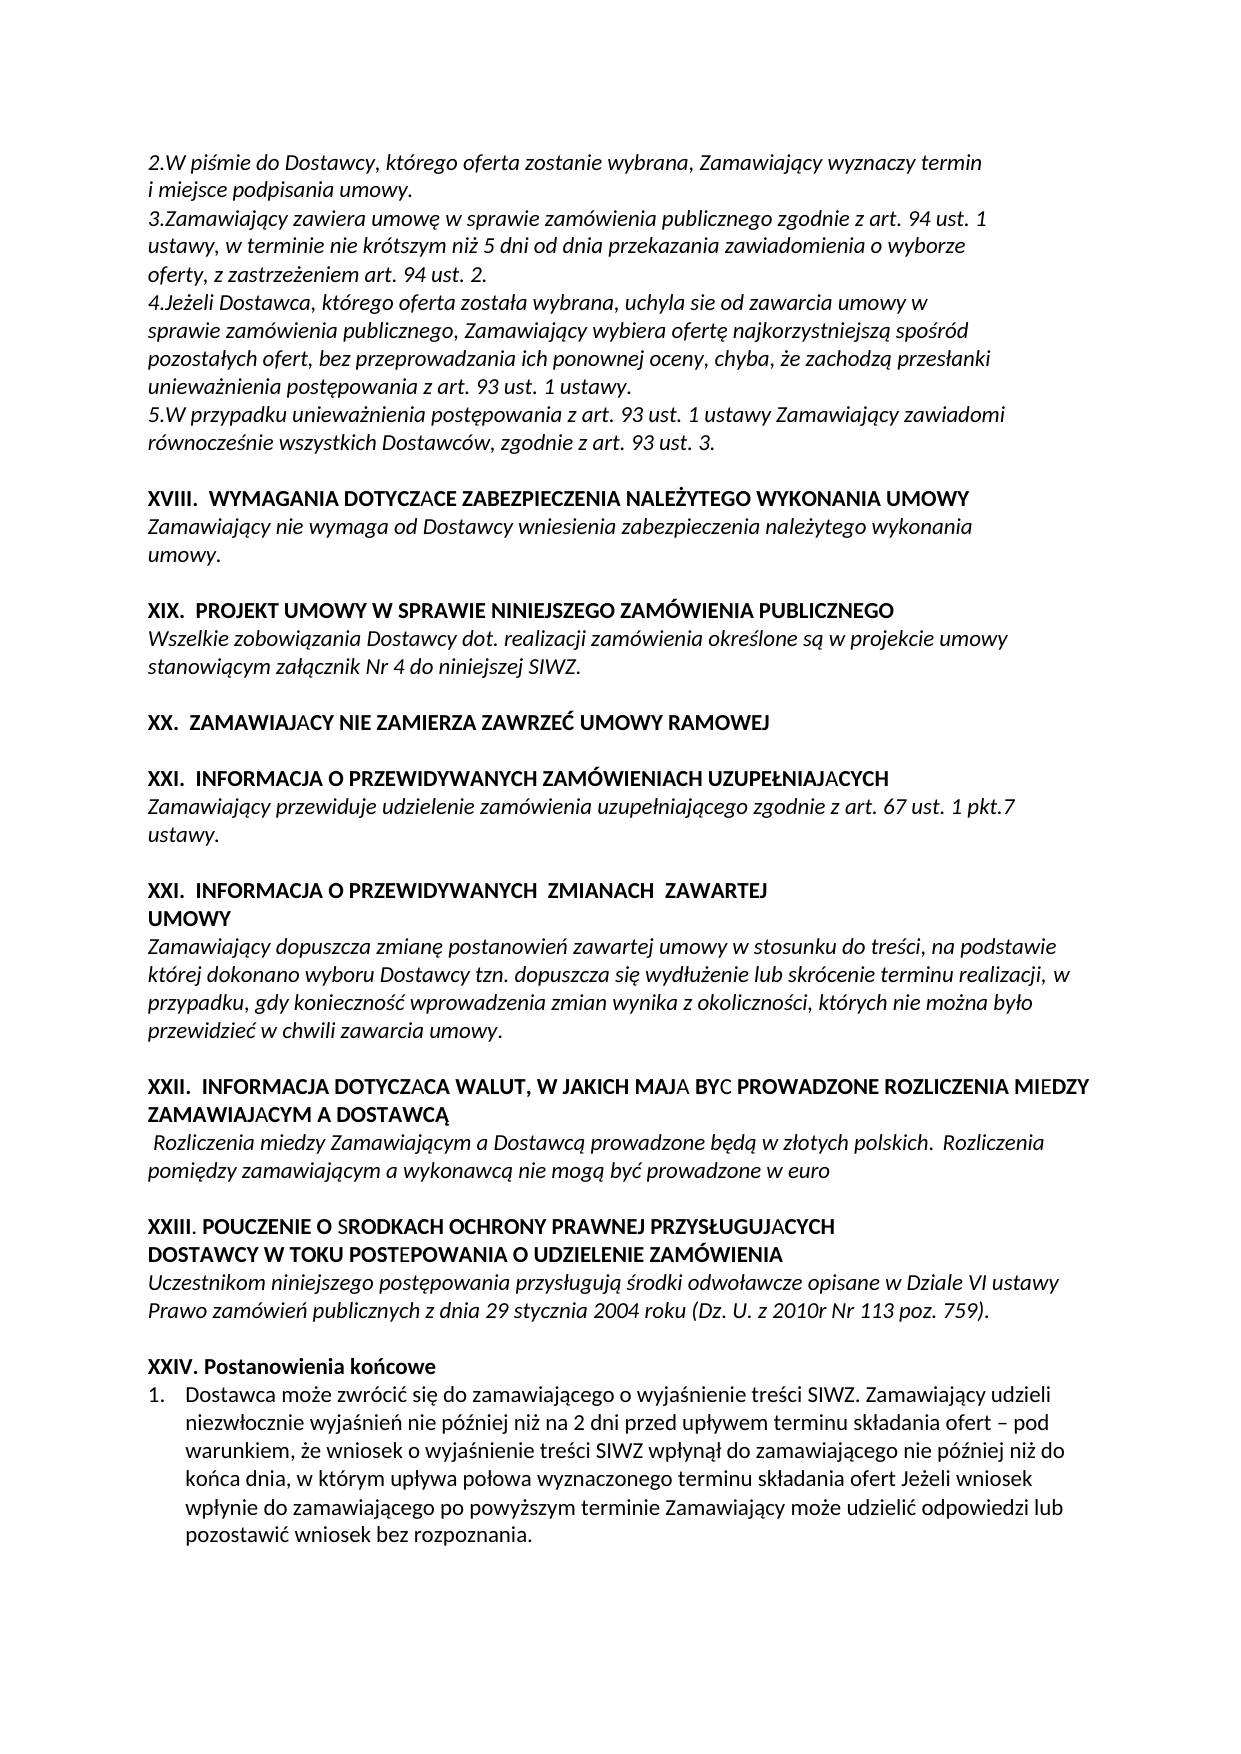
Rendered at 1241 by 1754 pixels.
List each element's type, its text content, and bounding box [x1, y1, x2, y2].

text pozostałych ofert, bez przeprowadzania ich ponownej oceny, chyba, że zachodzą przesłanki unieważnienia postępowania z art. 93 ust. 1 ustawy. [148, 344, 1093, 400]
text i miejsce podpisania umowy. [148, 176, 1093, 204]
text XXII. INFORMACJA DOTYCZACA WALUT, W JAKICH MAJA BYC PROWADZONE ROZLICZENIA MIEDZY ZAMAWIAJACYM A DOSTAWCĄ [148, 1072, 1093, 1128]
list Dostawca może zwrócić się do zamawiającego o wyjaśnienie treści SIWZ. Zamawiający udzieli niezwłocznie wyjaśnień nie później niż na 2 dni przed upływem terminu składania ofert – pod warunkiem, że wniosek o wyjaśnienie treści SIWZ wpłynął do zamawiającego nie później niż do końca dnia, w którym upływa połowa wyznaczonego terminu składania ofert Jeżeli wniosek wpłynie do zamawiającego po powyższym terminie Zamawiający może udzielić odpowiedzi lub pozostawić wniosek bez rozpoznania. [148, 1381, 1093, 1549]
text Wszelkie zobowiązania Dostawcy dot. realizacji zamówienia określone są w projekcie umowy stanowiącym załącznik Nr 4 do niniejszej SIWZ. [148, 624, 1093, 680]
text Zamawiający przewiduje udzielenie zamówienia uzupełniającego zgodnie z art. 67 ust. 1 pkt.7 ustawy. [148, 792, 1093, 848]
text 4.Jeżeli Dostawca, którego oferta została wybrana, uchyla sie od zawarcia umowy w [148, 288, 1093, 316]
text DOSTAWCY W TOKU POSTEPOWANIA O UDZIELENIE ZAMÓWIENIA [148, 1240, 1093, 1268]
text XVIII. WYMAGANIA DOTYCZACE ZABEZPIECZENIA NALEŻYTEGO WYKONANIA UMOWY [148, 484, 1093, 512]
text XXIV. Postanowienia końcowe [148, 1352, 1093, 1381]
text XXI. INFORMACJA O PRZEWIDYWANYCH ZAMÓWIENIACH UZUPEŁNIAJACYCH [148, 764, 1093, 792]
text 5.W przypadku unieważnienia postępowania z art. 93 ust. 1 ustawy Zamawiający zawiadomi [148, 400, 1093, 428]
text umowy. [148, 540, 1093, 568]
text Zamawiający dopuszcza zmianę postanowień zawartej umowy w stosunku do treści, na podstawie której dokonano wyboru Dostawcy tzn. dopuszcza się wydłużenie lub skrócenie terminu realizacji, w przypadku, gdy konieczność wprowadzenia zmian wynika z okoliczności, których nie można było przewidzieć w chwili zawarcia umowy. [148, 932, 1093, 1044]
text Rozliczenia miedzy Zamawiającym a Dostawcą prowadzone będą w złotych polskich. Rozliczenia pomiędzy zamawiającym a wykonawcą nie mogą być prowadzone w euro [148, 1128, 1093, 1184]
text ustawy, w terminie nie krótszym niż 5 dni od dnia przekazania zawiadomienia o wyborze [148, 232, 1093, 260]
text 2.W piśmie do Dostawcy, którego oferta zostanie wybrana, Zamawiający wyznaczy termin [148, 148, 1093, 176]
text XX. ZAMAWIAJACY NIE ZAMIERZA ZAWRZEĆ UMOWY RAMOWEJ [148, 708, 1093, 736]
text XXIII. POUCZENIE O SRODKACH OCHRONY PRAWNEJ PRZYSŁUGUJACYCH [148, 1212, 1093, 1240]
text XXI. INFORMACJA O PRZEWIDYWANYCH ZMIANACH ZAWARTEJ [148, 876, 1093, 904]
text UMOWY [148, 904, 1093, 932]
text równocześnie wszystkich Dostawców, zgodnie z art. 93 ust. 3. [148, 428, 1093, 456]
text sprawie zamówienia publicznego, Zamawiający wybiera ofertę najkorzystniejszą spośród [148, 316, 1093, 344]
text Uczestnikom niniejszego postępowania przysługują środki odwoławcze opisane w Dziale VI ustawy Prawo zamówień publicznych z dnia 29 stycznia 2004 roku (Dz. U. z 2010r Nr 113 poz. 759). [148, 1268, 1093, 1324]
text 3.Zamawiający zawiera umowę w sprawie zamówienia publicznego zgodnie z art. 94 ust. 1 [148, 204, 1093, 232]
text Zamawiający nie wymaga od Dostawcy wniesienia zabezpieczenia należytego wykonania [148, 512, 1093, 540]
text XIX. PROJEKT UMOWY W SPRAWIE NINIEJSZEGO ZAMÓWIENIA PUBLICZNEGO [148, 596, 1093, 624]
text oferty, z zastrzeżeniem art. 94 ust. 2. [148, 260, 1093, 288]
